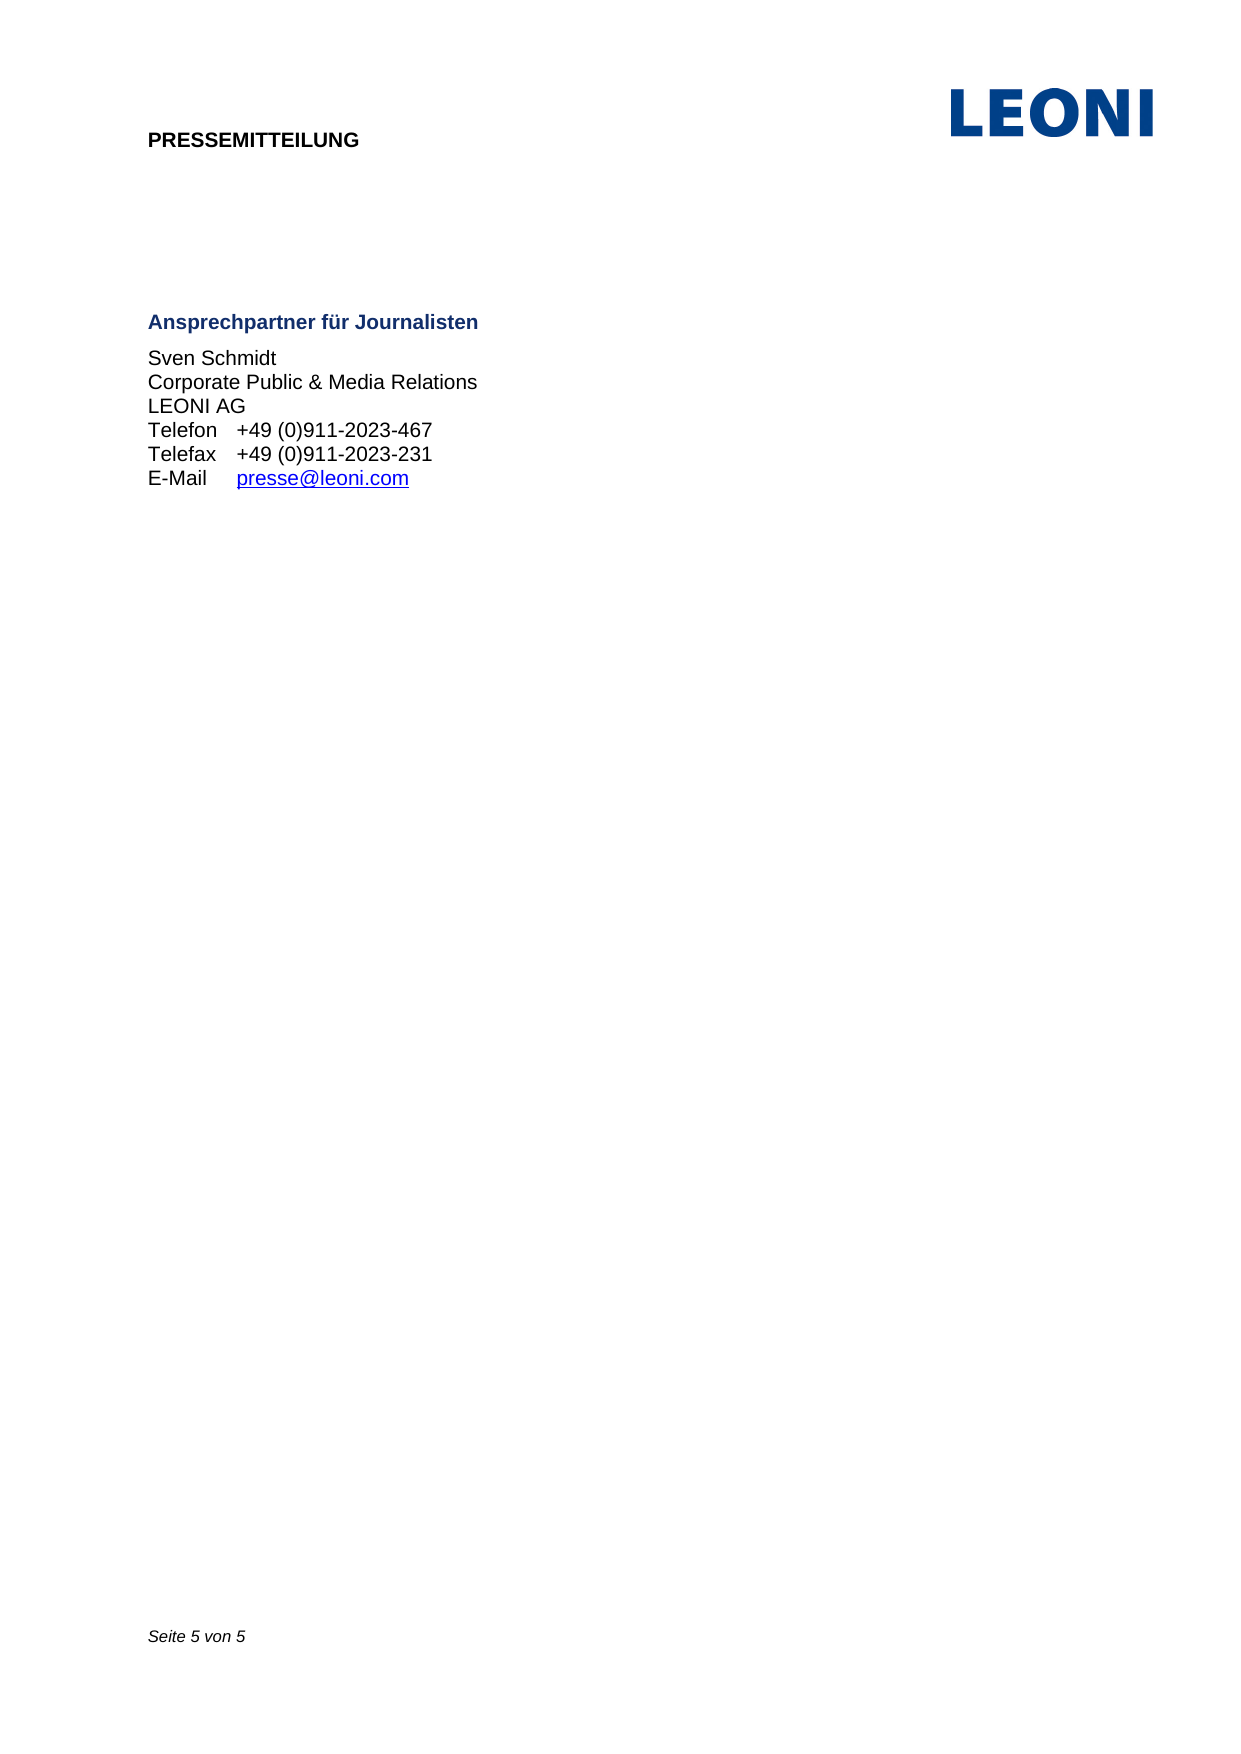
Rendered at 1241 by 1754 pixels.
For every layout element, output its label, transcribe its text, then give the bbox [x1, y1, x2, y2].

text Corporate Public & Media Relations [148, 370, 953, 394]
text Sven Schmidt [148, 346, 953, 370]
text Telefax +49 (0)911-2023-231 [148, 442, 953, 466]
picture [951, 88, 1153, 137]
text LEONI AG [148, 394, 953, 418]
text Telefon +49 (0)911-2023-467 [148, 418, 953, 442]
text E-Mail presse@leoni.com [148, 466, 953, 490]
text Ansprechpartner für Journalisten [148, 310, 953, 334]
